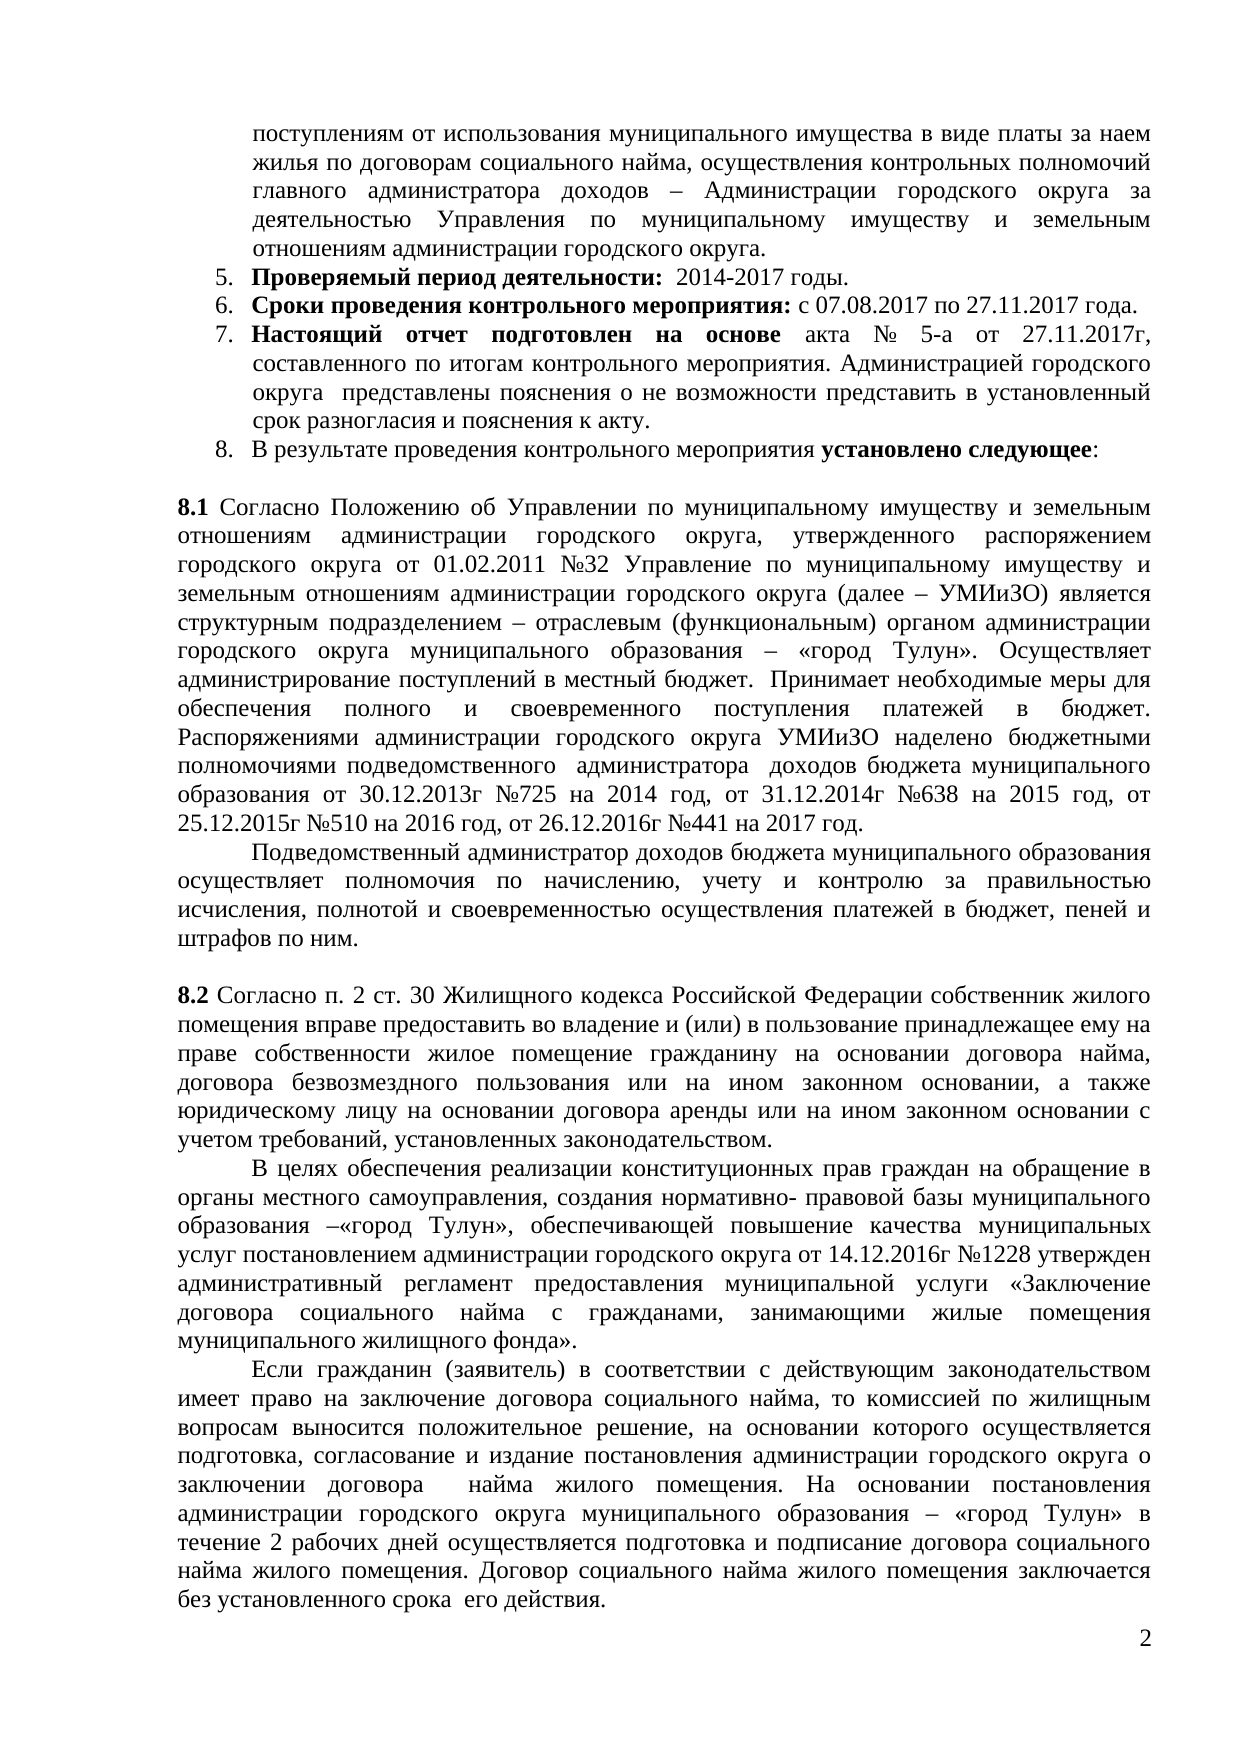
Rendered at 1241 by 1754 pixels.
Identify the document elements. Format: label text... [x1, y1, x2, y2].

list В результате проведения контрольного мероприятия установлено следующее: [215, 434, 1152, 463]
text 8.1 Согласно Положению об Управлении по муниципальному имуществу и земельным отношениям администрации городского округа, утвержденного распоряжением городского округа от 01.02.2011 №32 Управление по муниципальному имуществу и земельным отношениям администрации городского округа (далее – УМИиЗО) является структурным подразделением – отраслевым (функциональным) органом администрации городского округа муниципального образования – «город Тулун». Осуществляет администрирование поступлений в местный бюджет. Принимает необходимые меры для обеспечения полного и своевременного поступления платежей в бюджет. Распоряжениями администрации городского округа УМИиЗО наделено бюджетными полномочиями подведомственного администратора доходов бюджета муниципального образования от 30.12.2013г №725 на 2014 год, от 31.12.2014г №638 на 2015 год, от 25.12.2015г №510 на 2016 год, от 26.12.2016г №441 на 2017 год. [177, 492, 1152, 837]
text В целях обеспечения реализации конституционных прав граждан на обращение в органы местного самоуправления, создания нормативно- правовой базы муниципального образования –«город Тулун», обеспечивающей повышение качества муниципальных услуг постановлением администрации городского округа от 14.12.2016г №1228 утвержден административный регламент предоставления муниципальной услуги «Заключение договора социального найма с гражданами, занимающими жилые помещения муниципального жилищного фонда». [177, 1153, 1152, 1354]
text Подведомственный администратор доходов бюджета муниципального образования осуществляет полномочия по начислению, учету и контролю за правильностью исчисления, полнотой и своевременностью осуществления платежей в бюджет, пеней и штрафов по ним. [177, 837, 1152, 952]
list Настоящий отчет подготовлен на основе акта № 5-а от 27.11.2017г, составленного по итогам контрольного мероприятия. Администрацией городского округа представлены пояснения о не возможности представить в установленный срок разногласия и пояснения к акту. [215, 319, 1152, 434]
list Проверяемый период деятельности: 2014-2017 годы. [215, 262, 1152, 291]
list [215, 118, 1152, 262]
text 8.2 Согласно п. 2 ст. 30 Жилищного кодекса Российской Федерации собственник жилого помещения вправе предоставить во владение и (или) в пользование принадлежащее ему на праве собственности жилое помещение гражданину на основании договора найма, договора безвозмездного пользования или на ином законном основании, а также юридическому лицу на основании договора аренды или на ином законном основании с учетом требований, установленных законодательством. [177, 981, 1152, 1153]
list Сроки проведения контрольного мероприятия: с 07.08.2017 по 27.11.2017 года. [215, 291, 1152, 319]
text Если гражданин (заявитель) в соответствии с действующим законодательством имеет право на заключение договора социального найма, то комиссией по жилищным вопросам выносится положительное решение, на основании которого осуществляется подготовка, согласование и издание постановления администрации городского округа о заключении договора найма жилого помещения. На основании постановления администрации городского округа муниципального образования – «город Тулун» в течение 2 рабочих дней осуществляется подготовка и подписание договора социального найма жилого помещения. Договор социального найма жилого помещения заключается без установленного срока его действия. [177, 1354, 1152, 1613]
